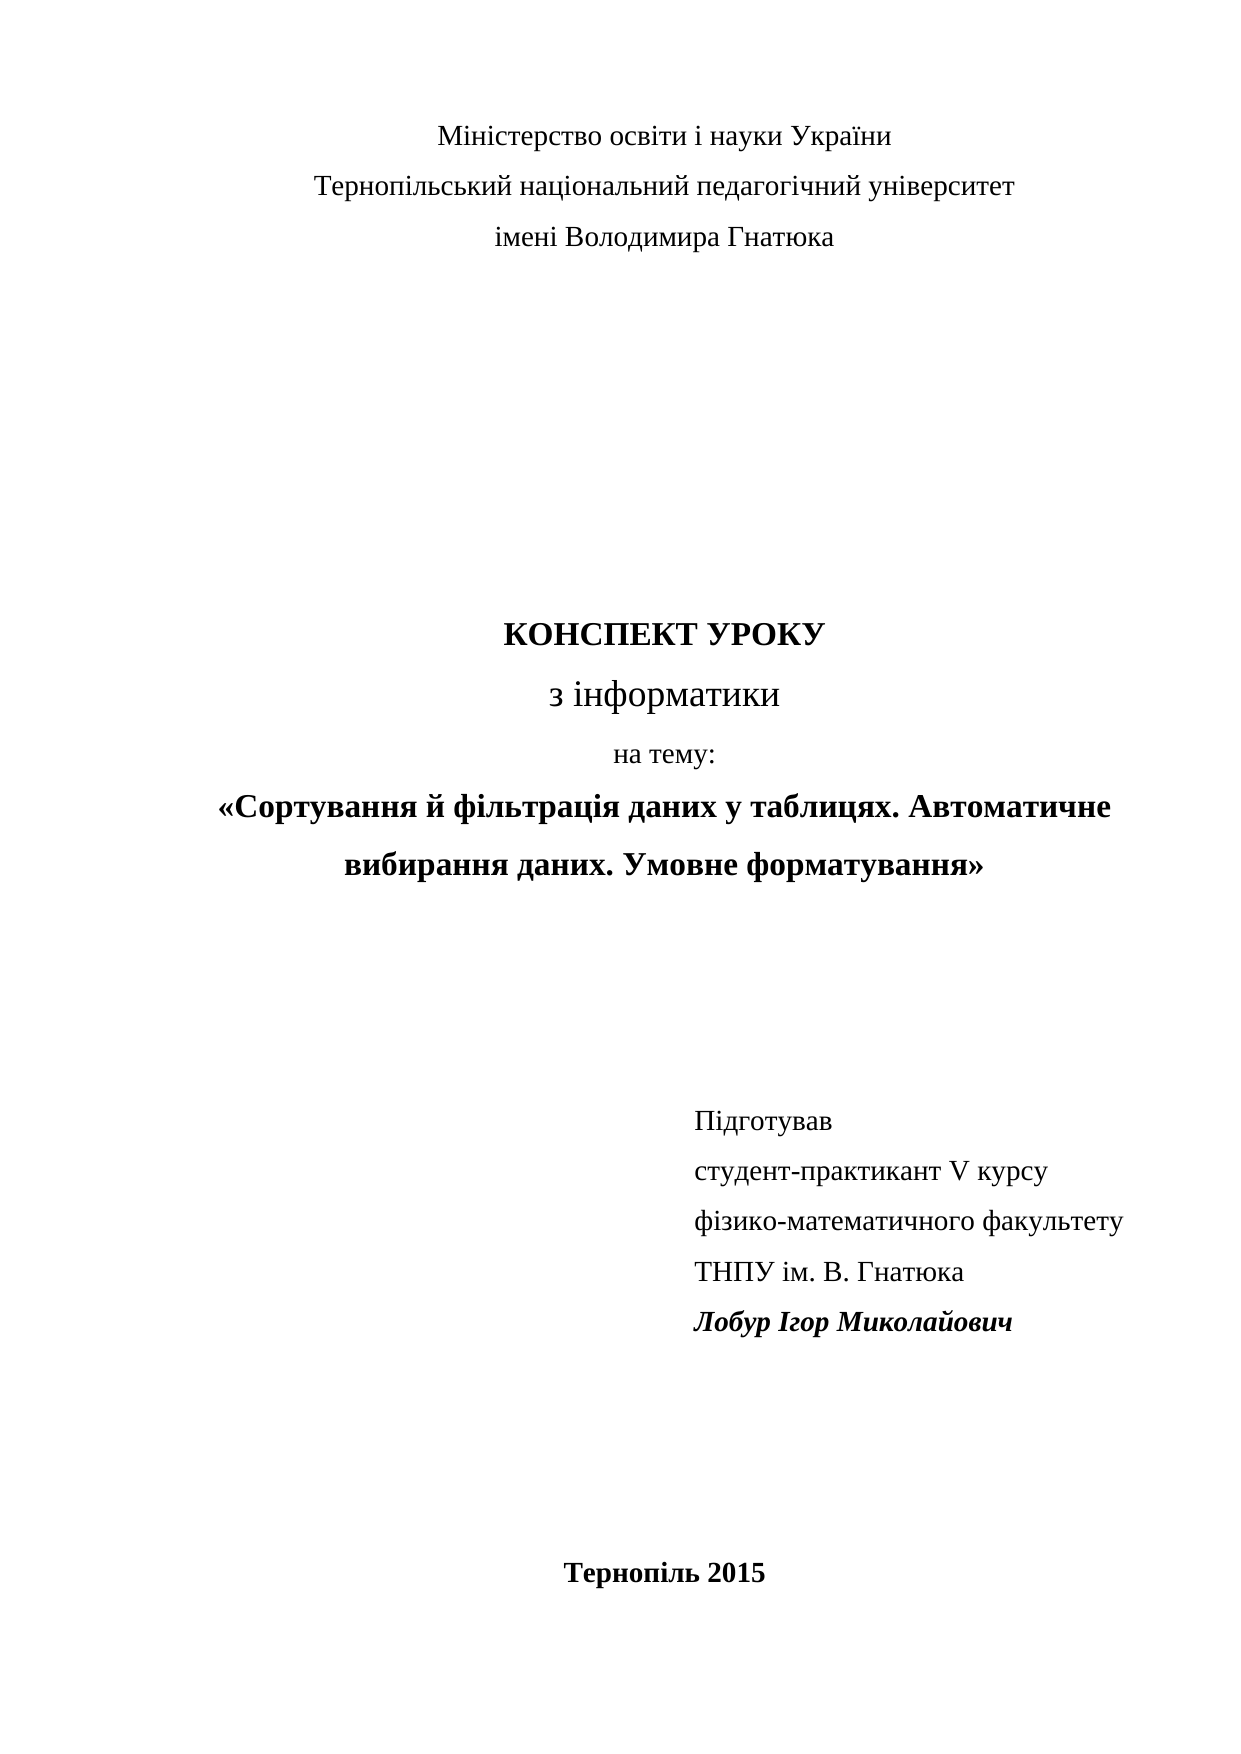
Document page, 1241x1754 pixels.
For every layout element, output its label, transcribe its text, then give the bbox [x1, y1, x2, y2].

text імені Володимира Гнатюка [177, 219, 1152, 252]
text Міністерство освіти і науки України [177, 118, 1152, 152]
text на тему: [177, 736, 1152, 770]
text Тернопіль 2015 [177, 1556, 1152, 1589]
text «Сортування й фільтрація даних у таблицях. Автоматичне вибирання даних. Умовне форматування» [177, 787, 1152, 882]
text ТНПУ ім. В. Гнатюка [177, 1254, 1152, 1287]
text з інформатики [177, 672, 1152, 715]
text Тернопільський національний педагогічний університет [177, 168, 1152, 202]
text КОНСПЕКТ УРОКУ [177, 614, 1152, 652]
text Лобур Ігор Миколайович [177, 1304, 1152, 1338]
text фізико-математичного факультету [177, 1203, 1152, 1237]
text студент-практикант V курсу [177, 1153, 1152, 1187]
text Підготував [177, 1103, 1152, 1136]
